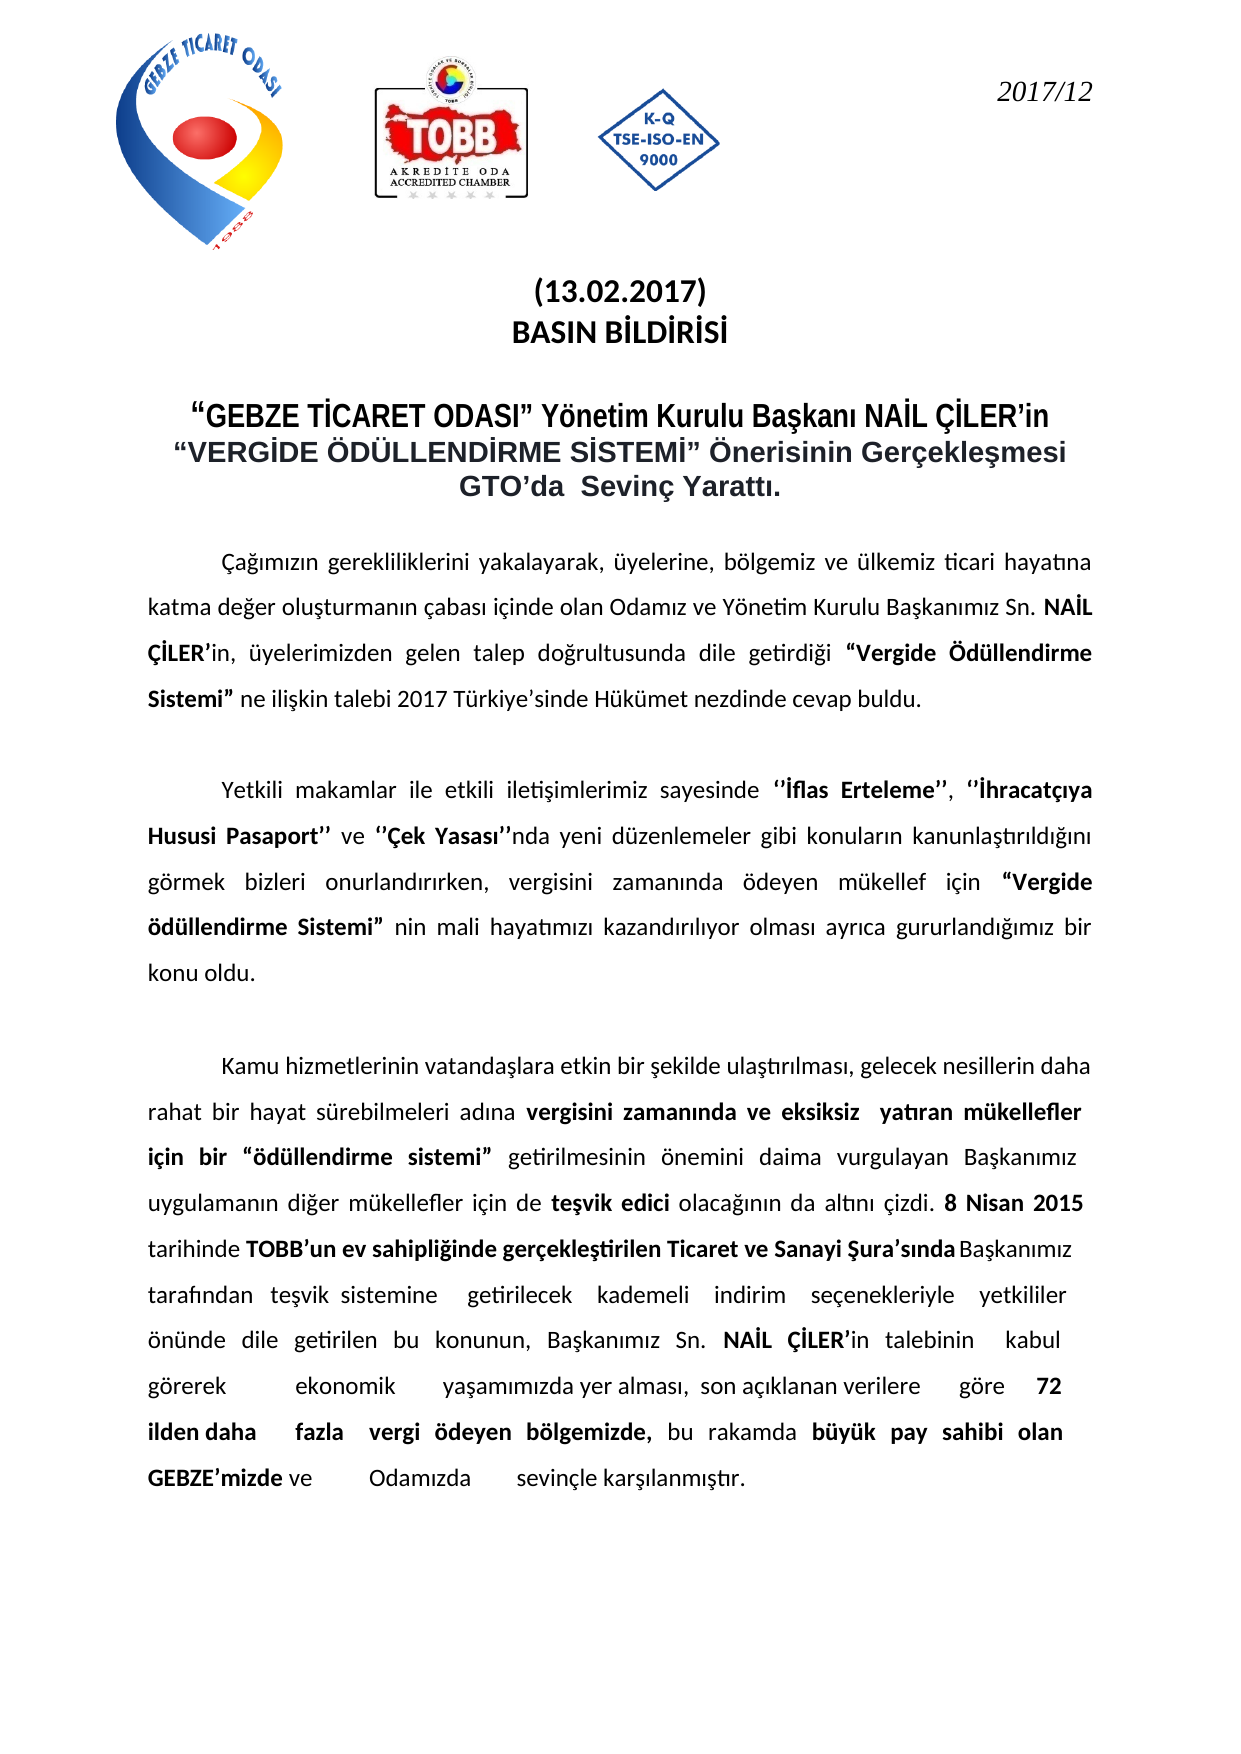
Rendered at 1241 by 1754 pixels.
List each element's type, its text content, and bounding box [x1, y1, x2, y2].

list Kamu hizmetlerinin vatandaşlara etkin bir şekilde ulaştırılması, gelecek nesillerin daha rahat bir hayat sürebilmeleri adına vergisini zamanında ve eksiksiz yatıran mükellefler için bir “ödüllendirme sistemi” getirilmesinin önemini daima vurgulayan Başkanımız uygulamanın diğer mükellefler için de teşvik edici olacağının da altını çizdi. 8 Nisan 2015 tarihinde TOBB’un ev sahipliğinde gerçekleştirilen Ticaret ve Sanayi Şura’sında Başkanımız tarafından teşvik sistemine getirilecek kademeli indirim seçenekleriyle yetkililer önünde dile getirilen bu konunun, Başkanımız Sn. NAİL ÇİLER’in talebinin kabul görerek ekonomik yaşamımızda yer alması, son açıklanan verilere göre 72 ilden daha fazla vergi ödeyen bölgemizde, bu rakamda büyük pay sahibi olan GEBZE’mizde ve Odamızda sevinçle karşılanmıştır. [118, 1050, 1092, 1492]
text BASIN BİLDİRİSİ [148, 311, 1092, 352]
picture [115, 32, 283, 255]
text Çağımızın gerekliliklerini yakalayarak, üyelerine, bölgemiz ve ülkemiz ticari hayatına katma değer oluşturmanın çabası içinde olan Odamız ve Yönetim Kurulu Başkanımız Sn. NAİL ÇİLER’in, üyelerimizden gelen talep doğrultusunda dile getirdiği “Vergide Ödüllendirme Sistemi” ne ilişkin talebi 2017 Türkiye’sinde Hükümet nezdinde cevap buldu. [148, 546, 1092, 713]
text Yetkili makamlar ile etkili iletişimlerimiz sayesinde ‘’İflas Erteleme’’, ‘’İhracatçıya Hususi Pasaport’’ ve ‘’Çek Yasası’’nda yeni düzenlemeler gibi konuların kanunlaştırıldığını görmek bizleri onurlandırırken, vergisini zamanında ödeyen mükellef için “Vergide ödüllendirme Sistemi” nin mali hayatımızı kazandırılıyor olması ayrıca gururlandığımız bir konu oldu. [148, 774, 1092, 988]
picture [372, 56, 529, 197]
text “VERGİDE ÖDÜLLENDİRME SİSTEMİ” Önerisinin Gerçekleşmesi GTO’da Sevinç Yarattı. [781, 436, 1092, 503]
text “GEBZE TİCARET ODASI” Yönetim Kurulu Başkanı NAİL ÇİLER’in [148, 392, 1092, 436]
text “VERGİDE ÖDÜLLENDİRME SİSTEMİ” Önerisinin Gerçekleşmesi GTO’da Sevinç Yarattı. [148, 436, 459, 503]
picture [597, 88, 720, 189]
text (13.02.2017) [148, 270, 1092, 311]
